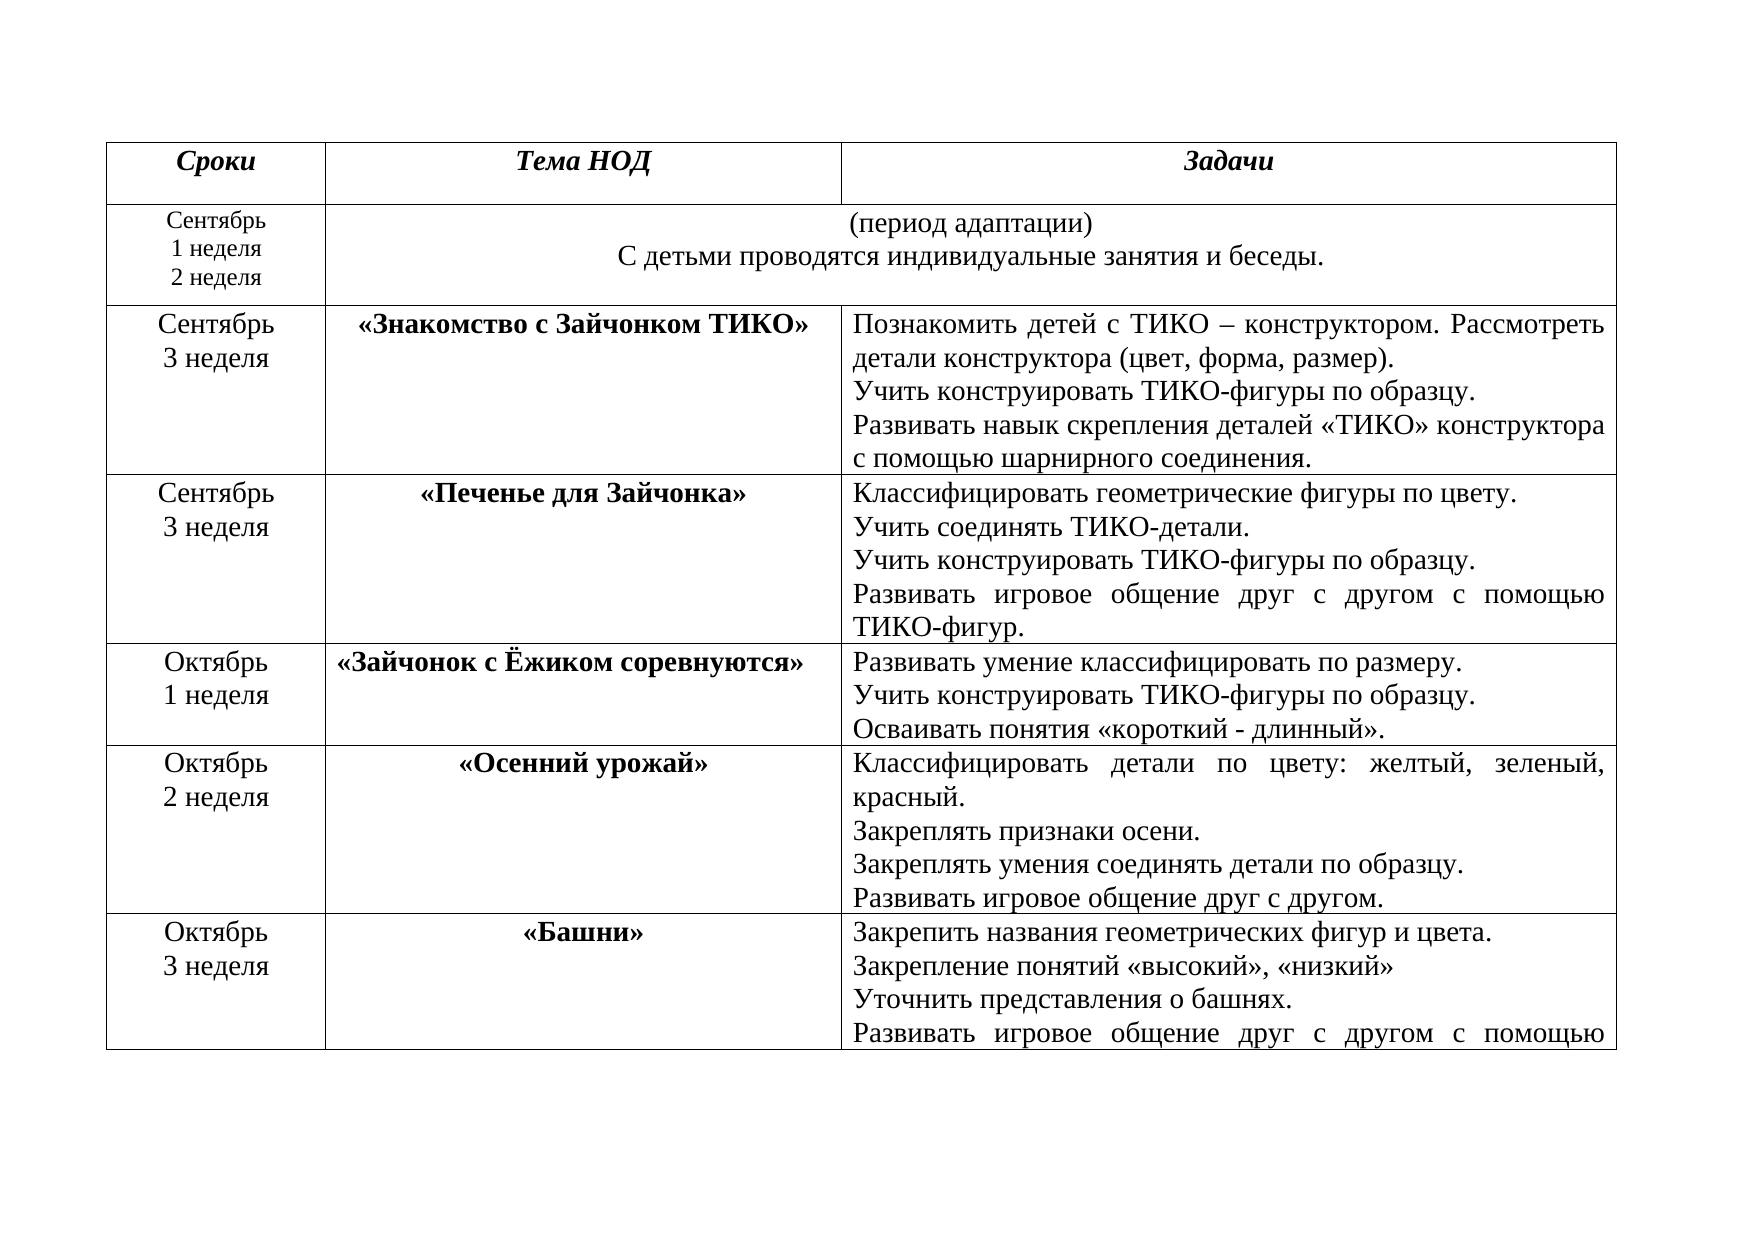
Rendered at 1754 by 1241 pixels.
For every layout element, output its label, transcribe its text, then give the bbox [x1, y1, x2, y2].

table_cell «Зайчонок с Ёжиком соревнуются» [326, 644, 841, 744]
table_cell «Осенний урожай» [326, 746, 841, 913]
table_header Задачи [842, 143, 1616, 204]
table_cell Классифицировать геометрические фигуры по цвету. Учить соединять ТИКО-детали. Учить конструировать ТИКО-фигуры по образцу. Развивать игровое общение друг с другом с помощью ТИКО-фигур. [842, 475, 1616, 643]
table_cell Сентябрь 3 неделя [107, 306, 325, 474]
table_cell Сентябрь 3 неделя [107, 475, 325, 643]
table_cell Октябрь 1 неделя [107, 644, 325, 744]
table_cell «Знакомство с Зайчонком ТИКО» [326, 306, 841, 474]
table_cell Классифицировать детали по цвету: желтый, зеленый, красный. Закреплять признаки осени. Закреплять умения соединять детали по образцу. Развивать игровое общение друг с другом. [842, 746, 1616, 913]
table_header Тема НОД [326, 143, 841, 204]
table_cell Октябрь 3 неделя [107, 914, 325, 1048]
table_cell Познакомить детей с ТИКО – конструктором. Рассмотреть детали конструктора (цвет, форма, размер). Учить конструировать ТИКО-фигуры по образцу. Развивать навык скрепления деталей «ТИКО» конструктора с помощью шарнирного соединения. [842, 306, 1616, 474]
table_header Сроки [107, 143, 325, 204]
table_cell (период адаптации) С детьми проводятся индивидуальные занятия и беседы. [326, 205, 1616, 305]
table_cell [842, 914, 1616, 1048]
table_cell Октябрь 2 неделя [107, 746, 325, 913]
table_cell Развивать умение классифицировать по размеру. Учить конструировать ТИКО-фигуры по образцу. Осваивать понятия «короткий - длинный». [842, 644, 1616, 744]
table_cell «Печенье для Зайчонка» [326, 475, 841, 643]
table_cell Сентябрь 1 неделя 2 неделя [107, 205, 325, 305]
table_cell «Башни» [326, 914, 841, 1048]
